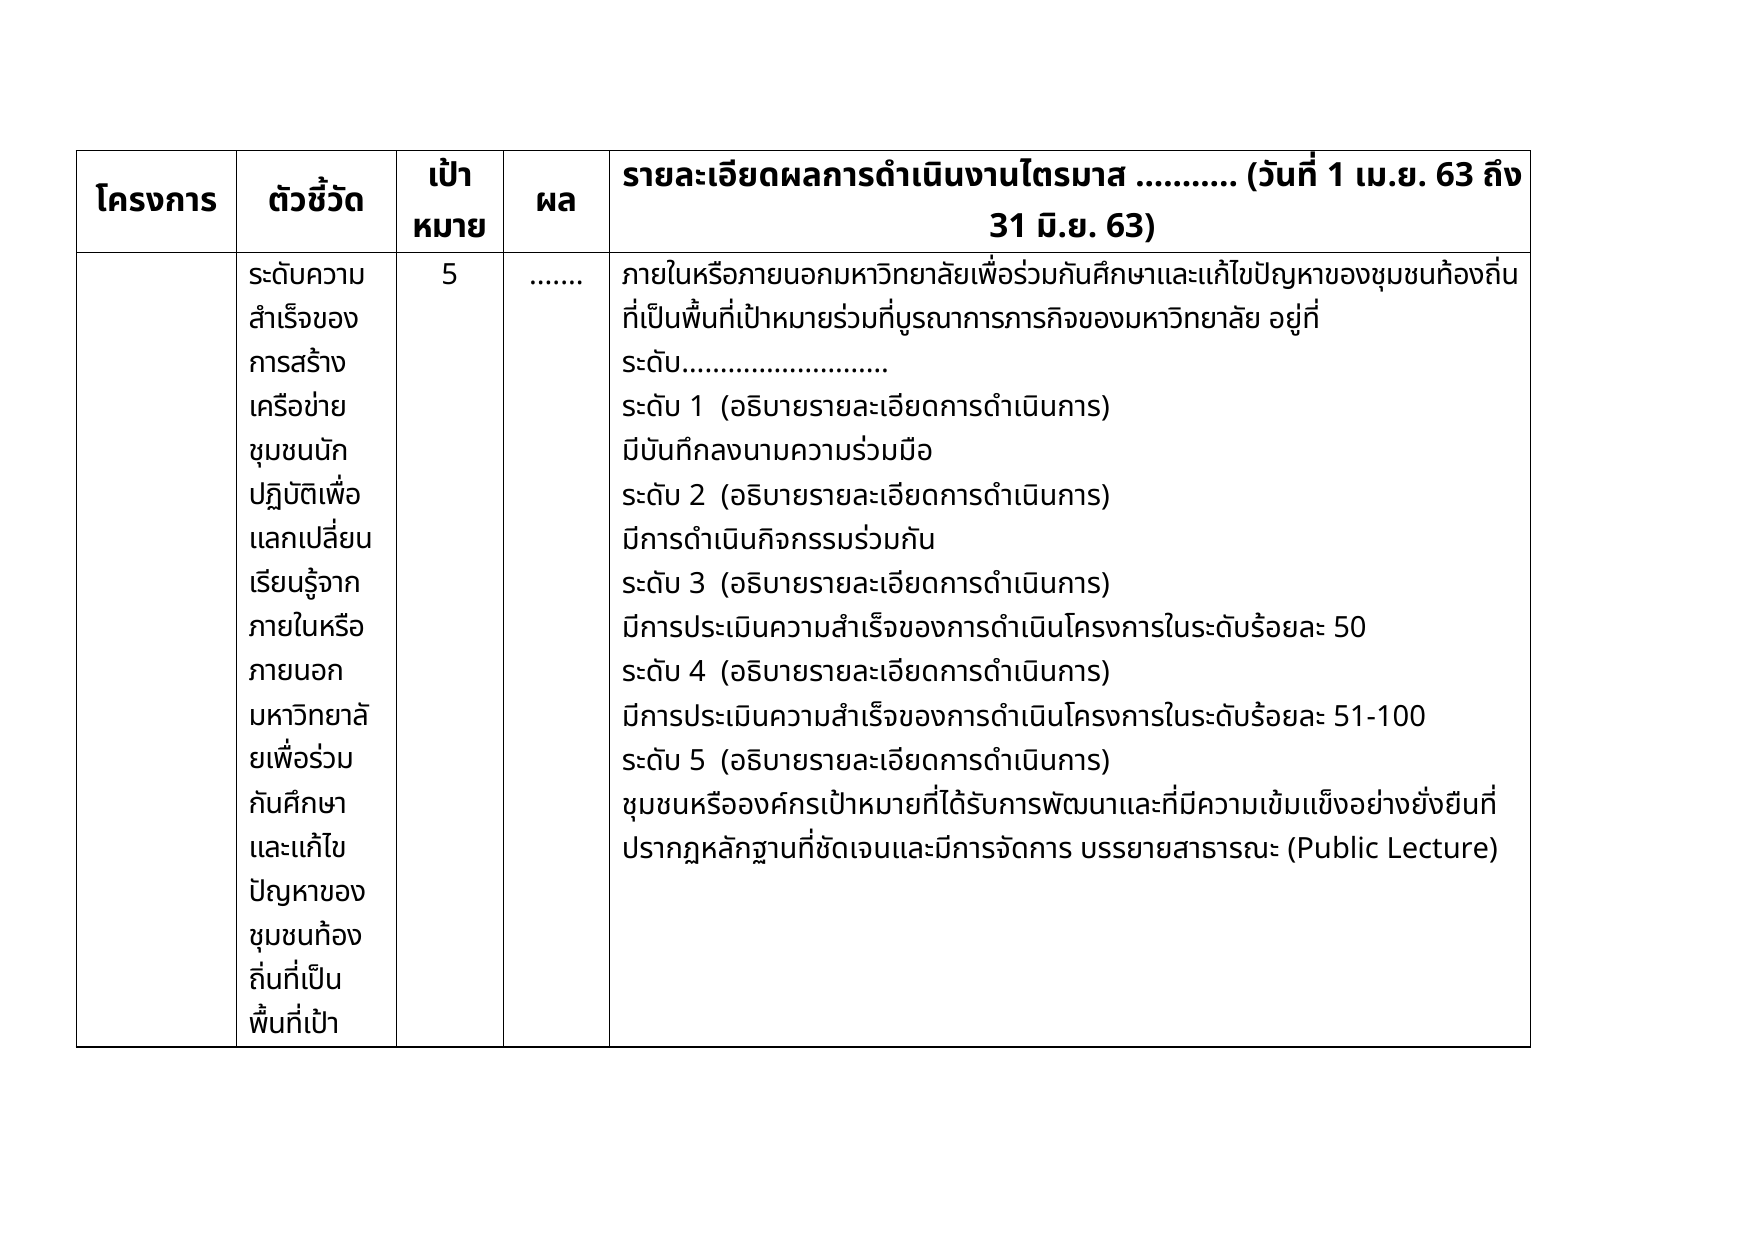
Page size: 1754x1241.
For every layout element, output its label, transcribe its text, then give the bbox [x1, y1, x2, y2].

table_cell [77, 253, 236, 1046]
table_cell ระดับ ....... [504, 253, 609, 1046]
table_header ผล [504, 151, 609, 252]
table_header เป้าหมาย [397, 151, 503, 252]
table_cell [237, 253, 396, 1046]
table_cell ระดับ 5 [397, 253, 503, 1046]
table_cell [610, 253, 1530, 1046]
table_header โครงการ [77, 151, 236, 252]
table_header ตัวชี้วัด [237, 151, 396, 252]
table_header รายละเอียดผลการดำเนินงานไตรมาส ……….. (วันที่ 1 เม.ย. 63 ถึง 31 มิ.ย. 63) [610, 151, 1530, 252]
